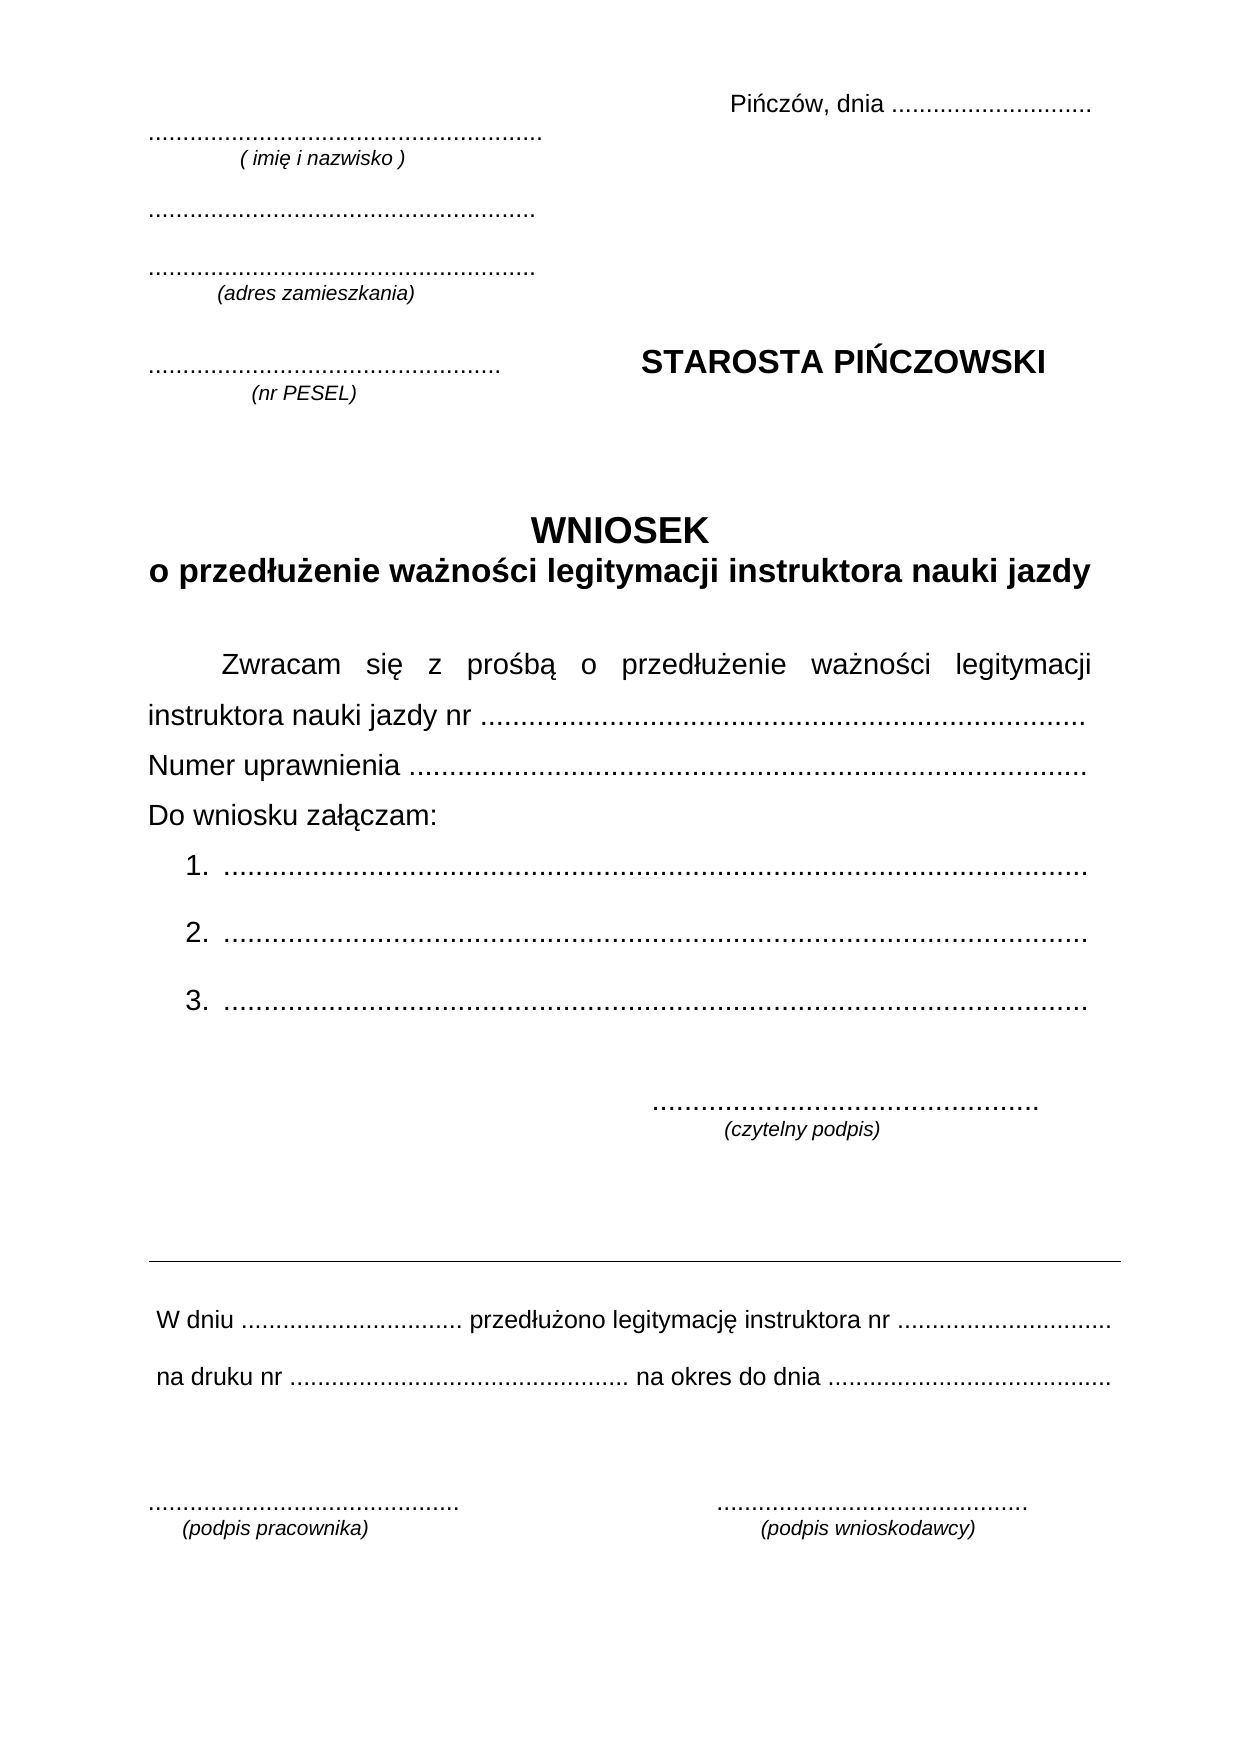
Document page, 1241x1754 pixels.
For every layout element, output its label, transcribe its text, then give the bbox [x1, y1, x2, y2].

text (adres zamieszkania) [148, 280, 1092, 304]
subtitle WNIOSEK [148, 508, 1092, 551]
text ............................................. ............................................. [148, 1487, 1092, 1516]
table_header W dniu ................................ przedłużono legitymację instruktora nr ............................... na druku nr ................................................. na okres do dnia ......................................... [149, 1262, 1121, 1429]
text Zwracam się z prośbą o przedłużenie ważności legitymacji instruktora nauki jazdy nr ........................................................................... [148, 647, 1092, 731]
subtitle o przedłużenie ważności legitymacji instruktora nauki jazdy [148, 551, 1092, 589]
text ........................................................ [148, 194, 1092, 223]
list ........................................................................................................... [185, 983, 1092, 1016]
text ......................................................... [148, 117, 1092, 146]
text ................................................ [223, 1083, 1092, 1117]
text (podpis pracownika) (podpis wnioskodawcy) [148, 1516, 1092, 1539]
text (nr PESEL) [148, 381, 1092, 405]
list ........................................................................................................... [185, 848, 1092, 882]
text ( imię i nazwisko ) [148, 146, 1092, 170]
text (czytelny podpis) [223, 1117, 1092, 1141]
list ........................................................................................................... [185, 916, 1092, 949]
text Do wniosku załączam: [148, 798, 1092, 832]
text Numer uprawnienia .................................................................................... [148, 748, 1092, 781]
text ................................................... STAROSTA PIŃCZOWSKI [148, 343, 1092, 381]
text Pińczów, dnia ............................. [148, 89, 1092, 117]
text ........................................................ [148, 252, 1092, 280]
